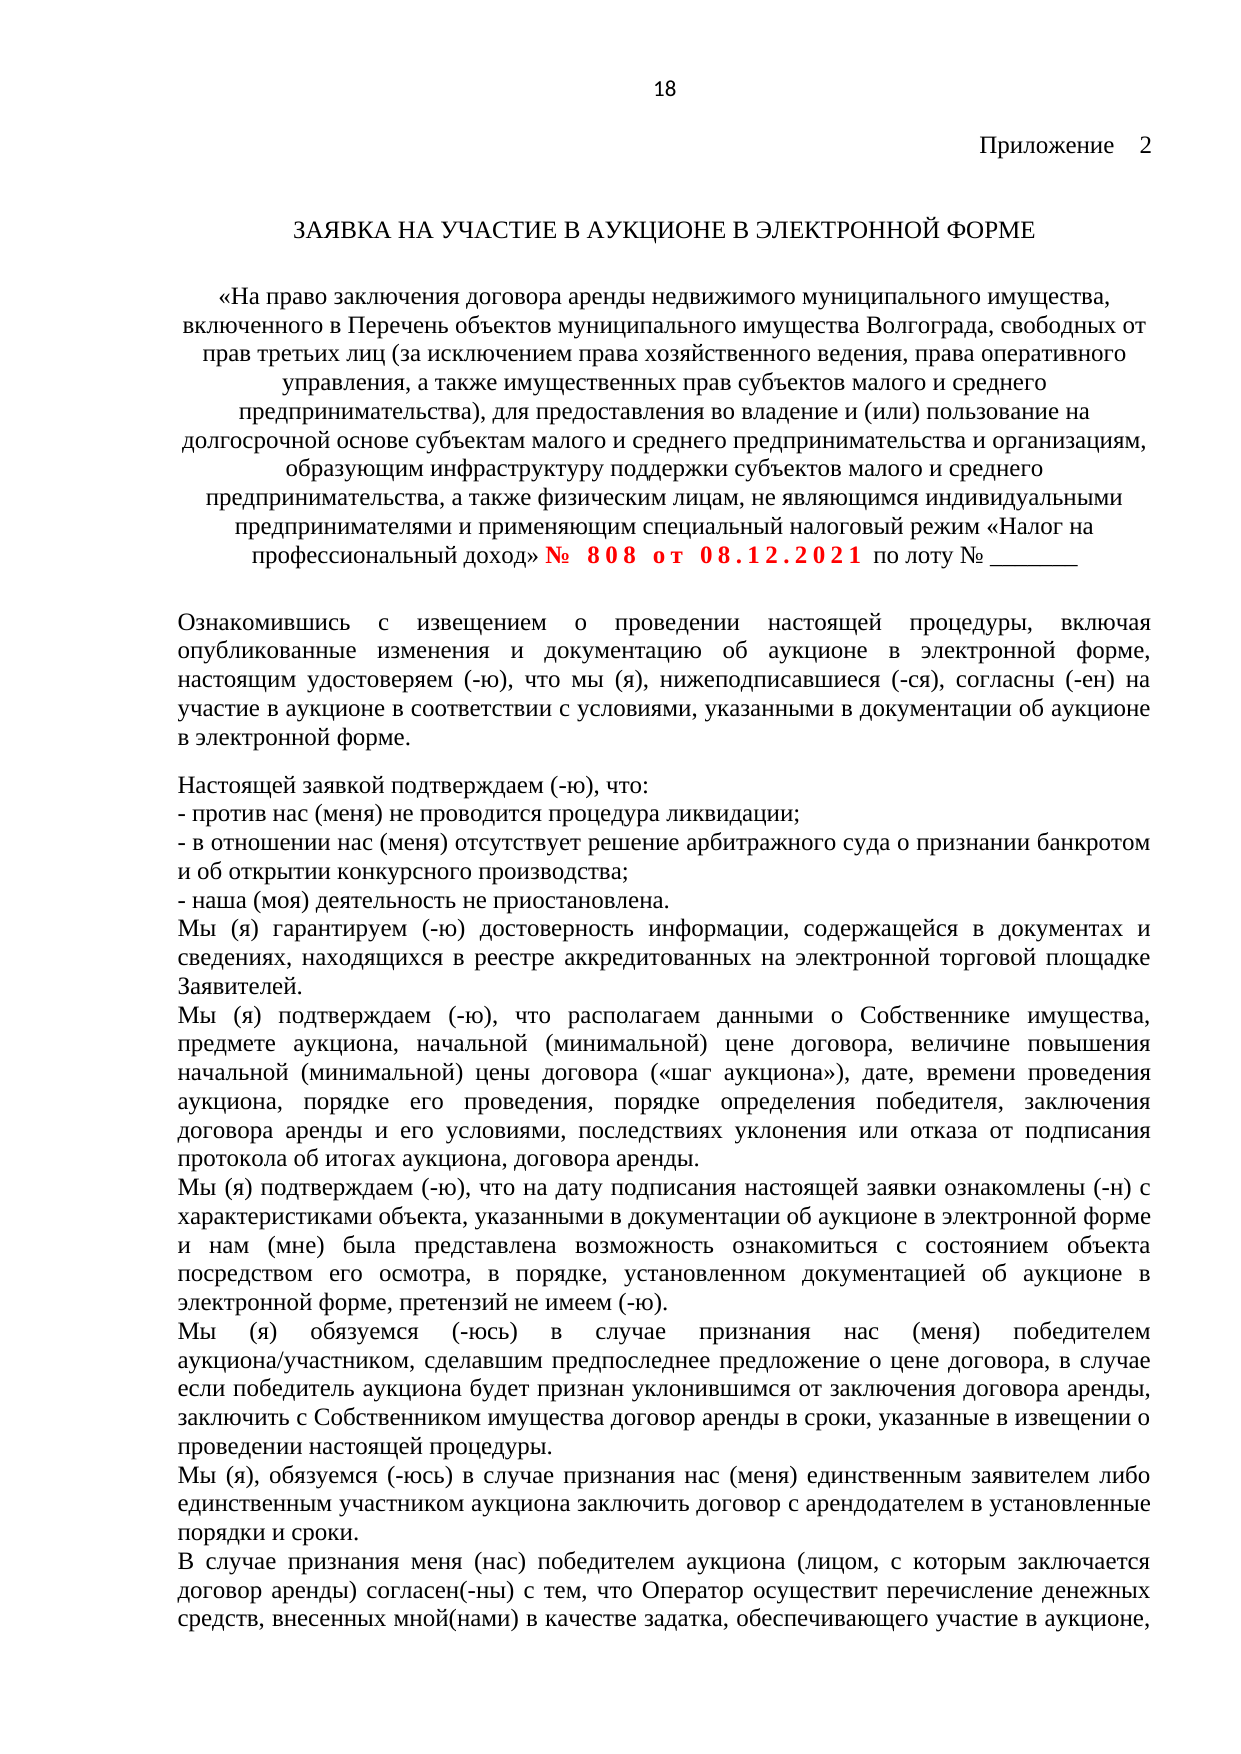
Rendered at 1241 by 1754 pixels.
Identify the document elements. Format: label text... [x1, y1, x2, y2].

text Мы (я) подтверждаем (-ю), что располагаем данными о Собственнике имущества, предмете аукциона, начальной (минимальной) цене договора, величине повышения начальной (минимальной) цены договора («шаг аукциона»), дате, времени проведения аукциона, порядке его проведения, порядке определения победителя, заключения договора аренды и его условиями, последствиях уклонения или отказа от подписания протокола об итогах аукциона, договора аренды. [177, 1000, 1152, 1172]
text - против нас (меня) не проводится процедура ликвидации; [177, 798, 1152, 827]
text - в отношении нас (меня) отсутствует решение арбитражного суда о признании банкротом и об открытии конкурсного производства; [177, 827, 1152, 885]
text Ознакомившись с извещением о проведении настоящей процедуры, включая опубликованные изменения и документацию об аукционе в электронной форме, настоящим удостоверяем (-ю), что мы (я), нижеподписавшиеся (-ся), согласны (-ен) на участие в аукционе в соответствии с условиями, указанными в документации об аукционе в электронной форме. [177, 607, 1152, 751]
text - наша (моя) деятельность не приостановлена. [177, 885, 1152, 913]
text Приложение 2 [177, 130, 1152, 158]
text ЗАЯВКА НА УЧАСТИЕ В АУКЦИОНЕ В ЭЛЕКТРОННОЙ ФОРМЕ [177, 215, 1152, 244]
text Мы (я) подтверждаем (-ю), что на дату подписания настоящей заявки ознакомлены (-н) с характеристиками объекта, указанными в документации об аукционе в электронной форме и нам (мне) была представлена возможность ознакомиться с состоянием объекта посредством его осмотра, в порядке, установленном документацией об аукционе в электронной форме, претензий не имеем (-ю). [177, 1172, 1152, 1316]
text «На право заключения договора аренды недвижимого муниципального имущества, включенного в Перечень объектов муниципального имущества Волгограда, свободных от прав третьих лиц (за исключением права хозяйственного ведения, права оперативного управления, а также имущественных прав субъектов малого и среднего предпринимательства), для предоставления во владение и (или) пользование на долгосрочной основе субъектам малого и среднего предпринимательства и организациям, образующим инфраструктуру поддержки субъектов малого и среднего предпринимательства, а также физическим лицам, не являющимся индивидуальными предпринимателями и применяющим специальный налоговый режим «Налог на профессиональный доход» № 808 от 08.12.2021 по лоту № _______ [177, 281, 1152, 568]
text Мы (я), обязуемся (-юсь) в случае признания нас (меня) единственным заявителем либо единственным участником аукциона заключить договор с арендодателем в установленные порядки и сроки. [177, 1460, 1152, 1546]
text Настоящей заявкой подтверждаем (-ю), что: [177, 770, 1152, 798]
text Мы (я) гарантируем (-ю) достоверность информации, содержащейся в документах и сведениях, находящихся в реестре аккредитованных на электронной торговой площадке Заявителей. [177, 913, 1152, 1000]
text Мы (я) обязуемся (-юсь) в случае признания нас (меня) победителем аукциона/участником, сделавшим предпоследнее предложение о цене договора, в случае если победитель аукциона будет признан уклонившимся от заключения договора аренды, заключить с Собственником имущества договор аренды в сроки, указанные в извещении о проведении настоящей процедуры. [177, 1316, 1152, 1460]
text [177, 1546, 1152, 1632]
